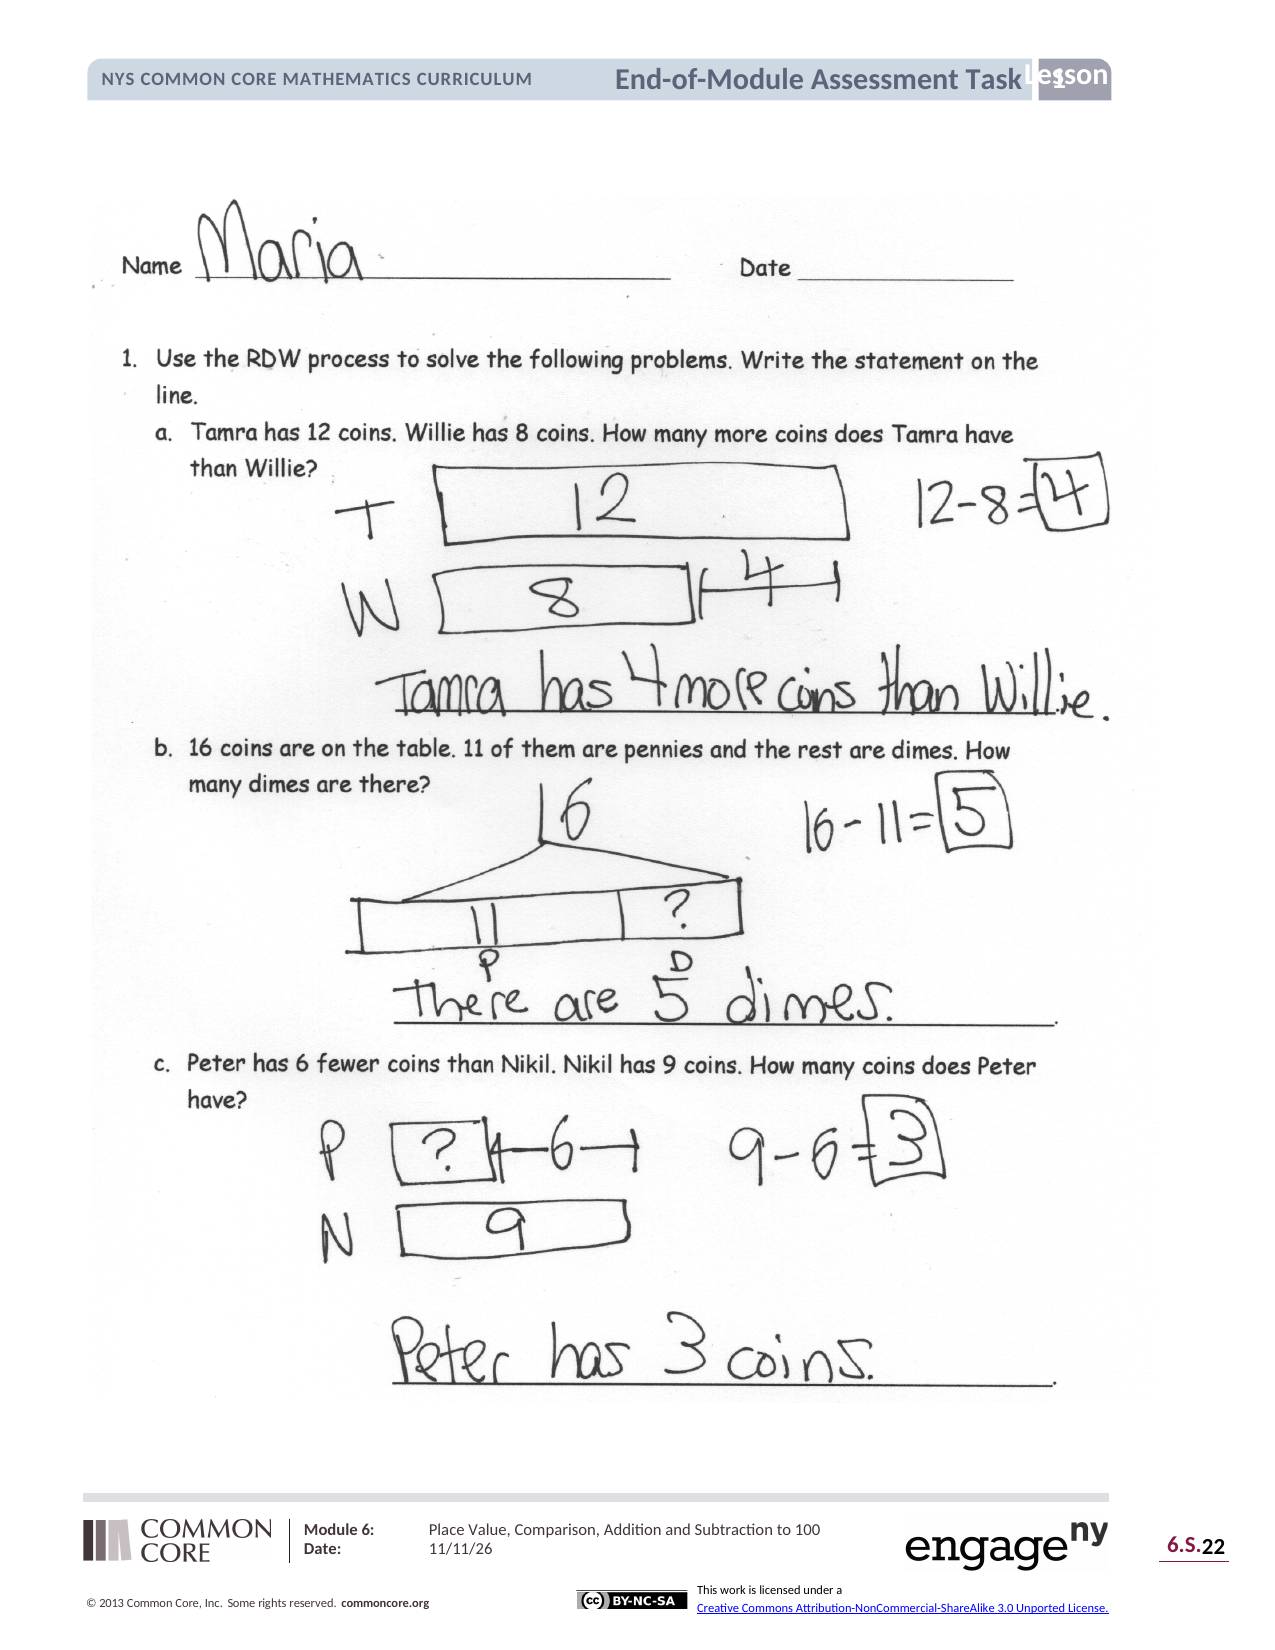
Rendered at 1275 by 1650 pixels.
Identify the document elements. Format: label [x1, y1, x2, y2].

picture [83, 1518, 271, 1562]
picture [904, 1518, 1108, 1572]
picture [575, 1590, 688, 1609]
picture [91, 197, 1159, 1403]
